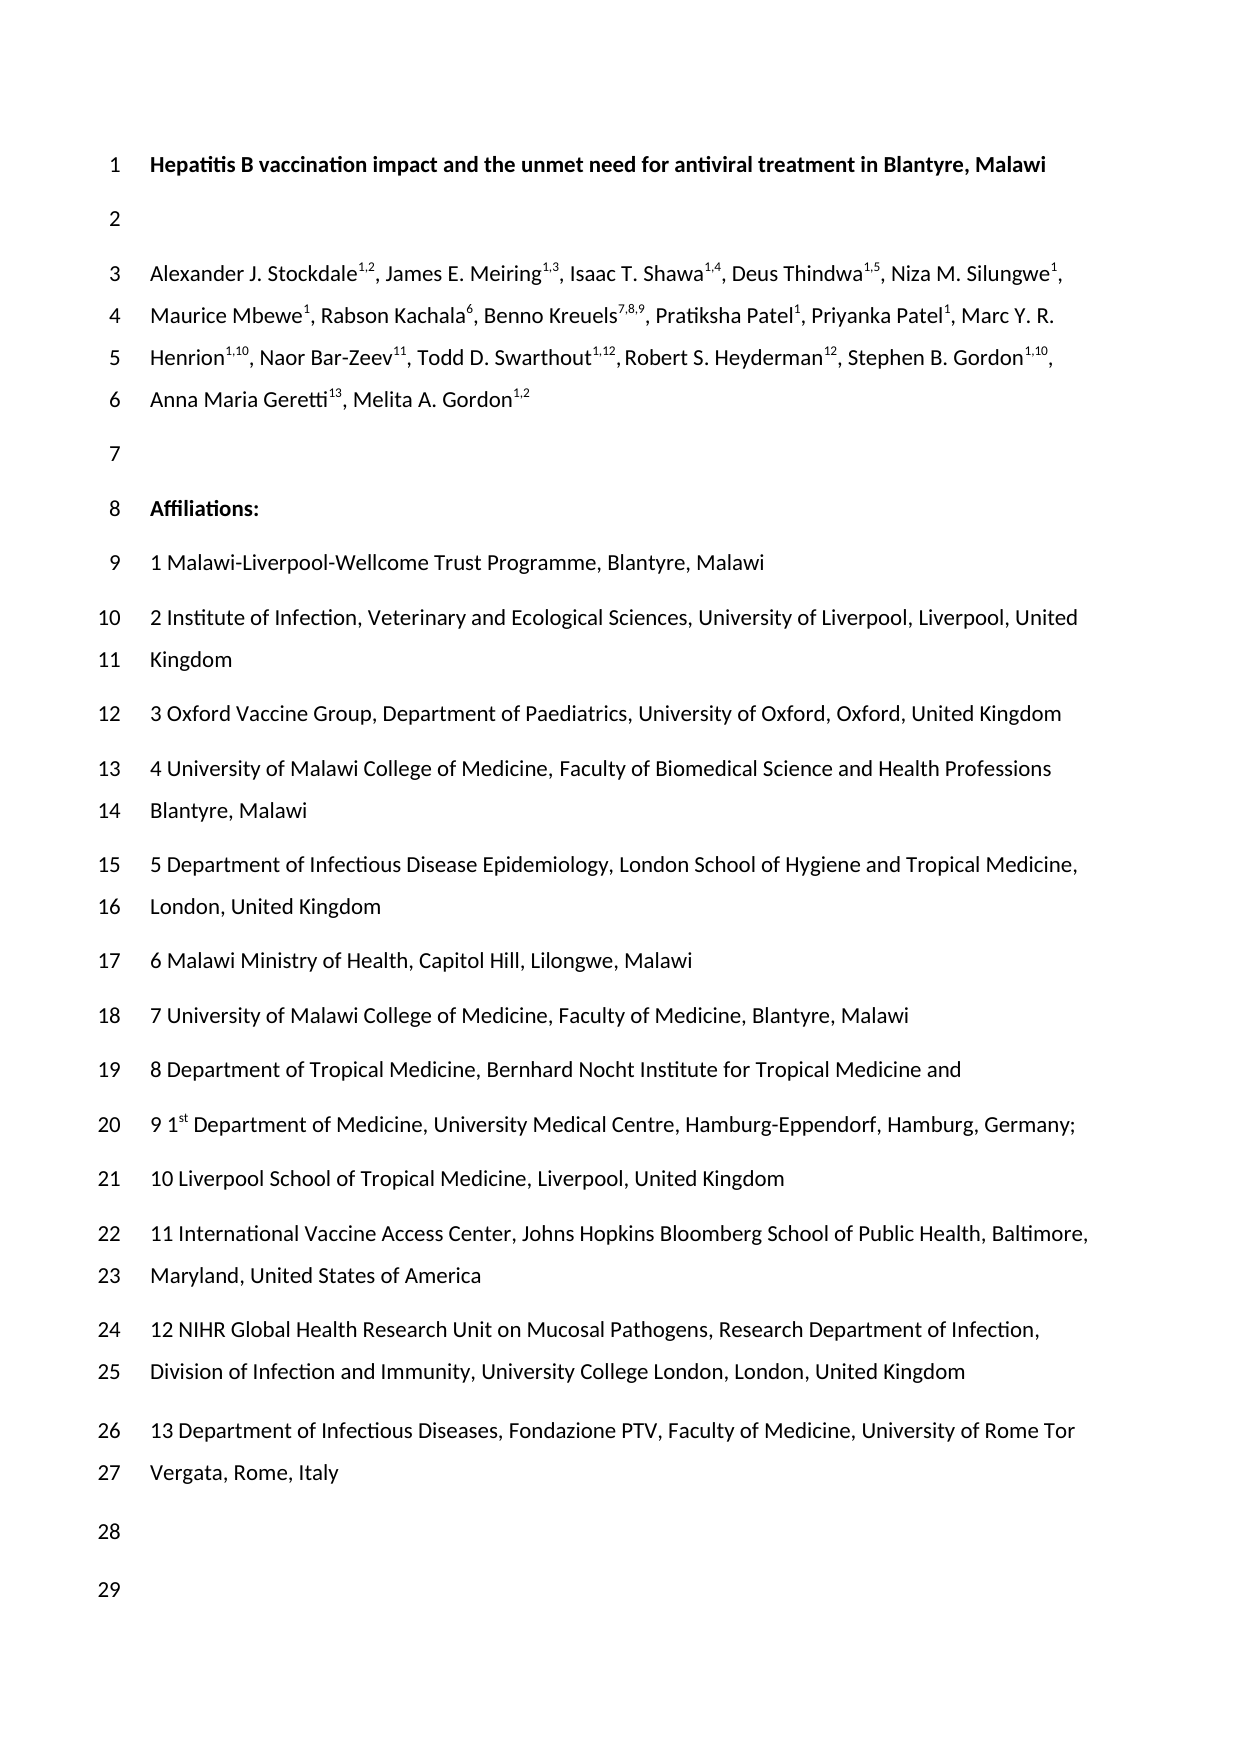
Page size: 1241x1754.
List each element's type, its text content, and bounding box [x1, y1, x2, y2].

text 2 Institute of Infection, Veterinary and Ecological Sciences, University of Liverpool, Liverpool, United Kingdom [150, 603, 1090, 673]
text Hepatitis B vaccination impact and the unmet need for antiviral treatment in Blantyre, Malawi [150, 150, 1090, 178]
text Affiliations: [150, 494, 1090, 522]
text 4 University of Malawi College of Medicine, Faculty of Biomedical Science and Health Professions Blantyre, Malawi [150, 754, 1090, 824]
text 3 Oxford Vaccine Group, Department of Paediatrics, University of Oxford, Oxford, United Kingdom [150, 699, 1090, 727]
text 9 1st Department of Medicine, University Medical Centre, Hamburg-Eppendorf, Hamburg, Germany; [150, 1110, 1090, 1138]
text 13 Department of Infectious Diseases, Fondazione PTV, Faculty of Medicine, University of Rome Tor Vergata, Rome, Italy [150, 1416, 1090, 1486]
text Alexander J. Stockdale1,2, James E. Meiring1,3, Isaac T. Shawa1,4, Deus Thindwa1,5, Niza M. Silungwe1, Maurice Mbewe1, Rabson Kachala6, Benno Kreuels7,8,9, Pratiksha Patel1, Priyanka Patel1, Marc Y. R. Henrion1,10, Naor Bar-Zeev11, Todd D. Swarthout1,12, Robert S. Heyderman12, Stephen B. Gordon1,10, Anna Maria Geretti13, Melita A. Gordon1,2 [150, 259, 1090, 413]
text 1 Malawi-Liverpool-Wellcome Trust Programme, Blantyre, Malawi [150, 548, 1090, 576]
text 12 NIHR Global Health Research Unit on Mucosal Pathogens, Research Department of Infection, Division of Infection and Immunity, University College London, London, United Kingdom [150, 1316, 1090, 1386]
text 8 Department of Tropical Medicine, Bernhard Nocht Institute for Tropical Medicine and [150, 1056, 1090, 1084]
text 10 Liverpool School of Tropical Medicine, Liverpool, United Kingdom [150, 1164, 1090, 1193]
text 6 Malawi Ministry of Health, Capitol Hill, Lilongwe, Malawi [150, 947, 1090, 975]
text 11 International Vaccine Access Center, Johns Hopkins Bloomberg School of Public Health, Baltimore, Maryland, United States of America [150, 1219, 1090, 1289]
text 5 Department of Infectious Disease Epidemiology, London School of Hygiene and Tropical Medicine, London, United Kingdom [150, 850, 1090, 920]
text 7 University of Malawi College of Medicine, Faculty of Medicine, Blantyre, Malawi [150, 1001, 1090, 1029]
